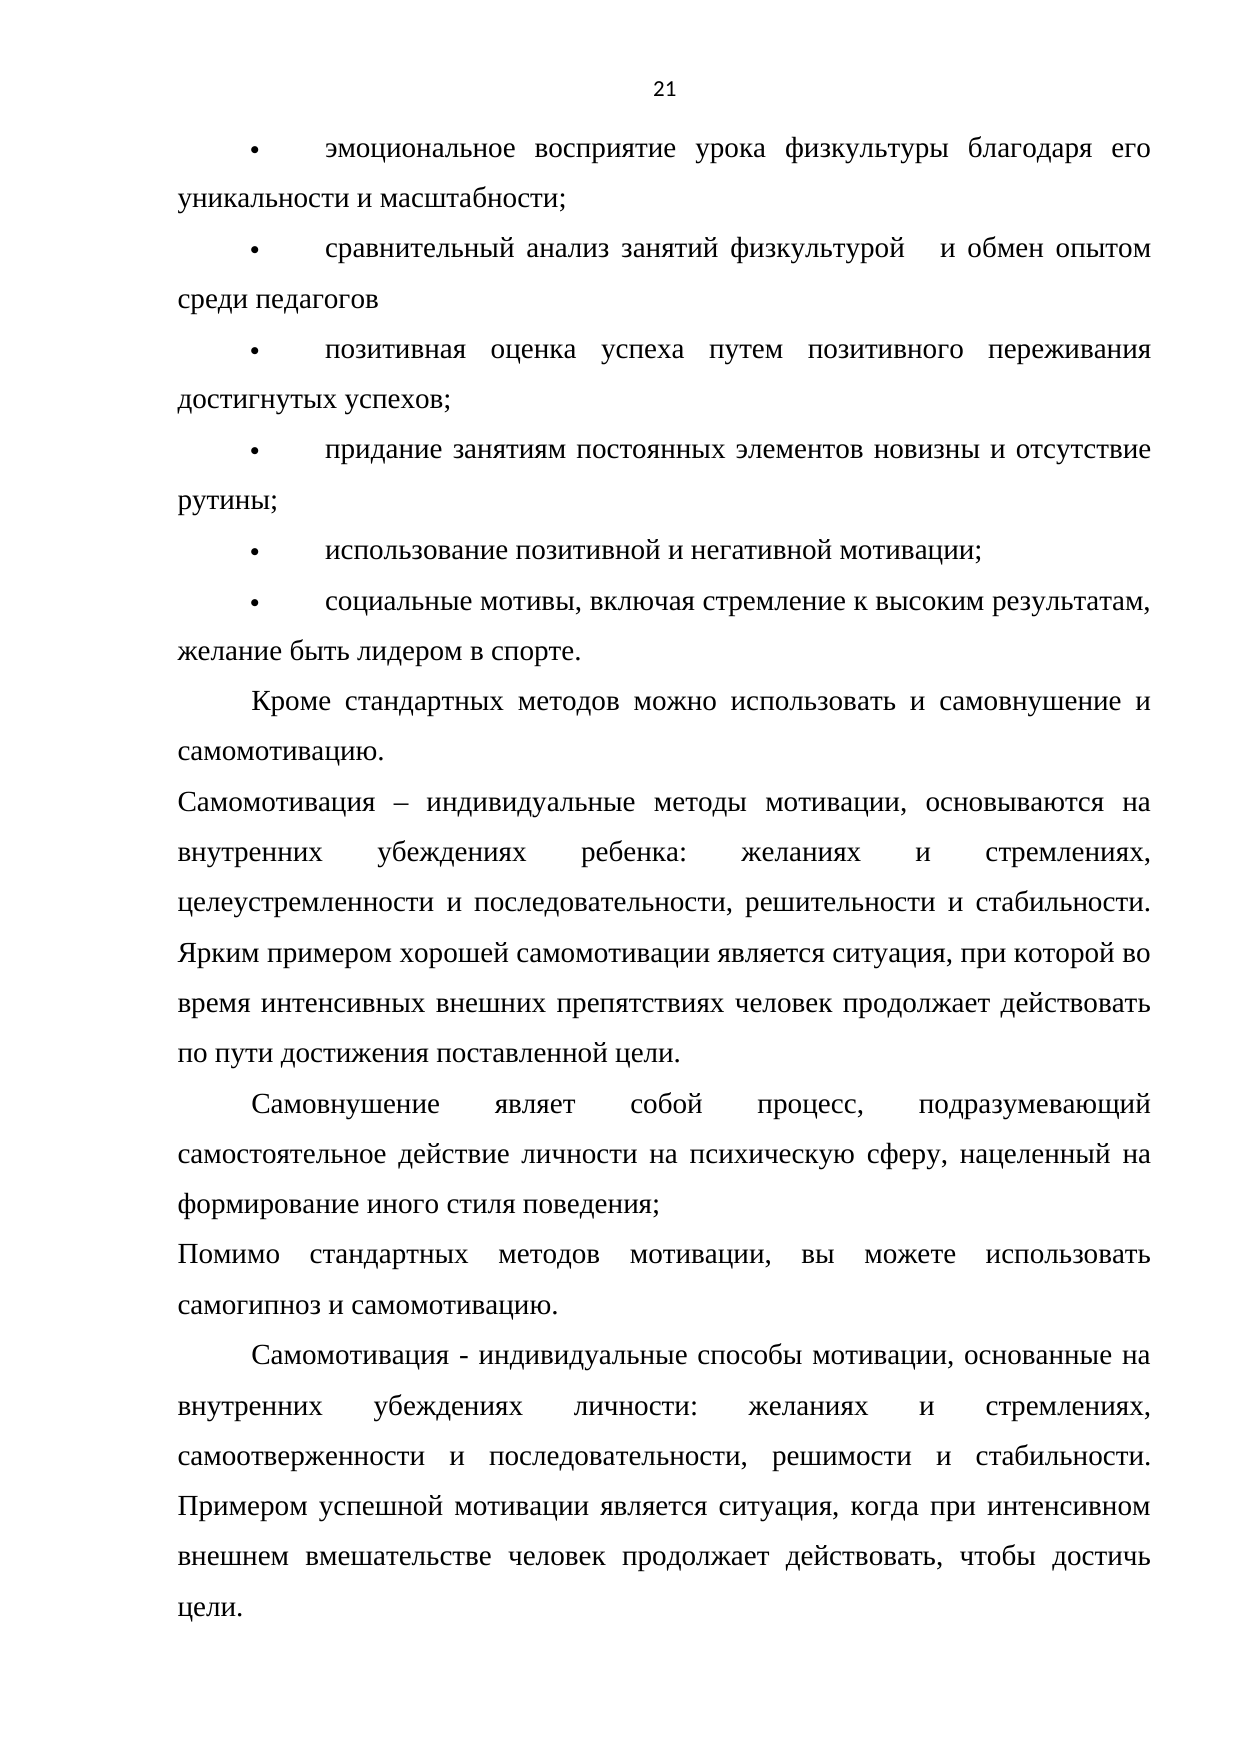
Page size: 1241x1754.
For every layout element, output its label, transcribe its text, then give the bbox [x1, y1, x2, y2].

list эмоциональное восприятие урока физкультуры благодаря его уникальности и масштабности; [177, 130, 1152, 214]
list сравнительный анализ занятий физкультурой и обмен опытом среди педагогов [177, 230, 1152, 314]
list использование позитивной и негативной мотивации; [177, 532, 1152, 566]
list придание занятиям постоянных элементов новизны и отсутствие рутины; [177, 432, 1152, 516]
list позитивная оценка успеха путем позитивного переживания достигнутых успехов; [177, 331, 1152, 415]
text Кроме стандартных методов можно использовать и самовнушение и самомотивацию. [177, 683, 1152, 767]
text Помимо стандартных методов мотивации, вы можете использовать самогипноз и самомотивацию. [177, 1237, 1152, 1321]
list социальные мотивы, включая стремление к высоким результатам, желание быть лидером в спорте. [177, 583, 1152, 666]
text Самомотивация - индивидуальные способы мотивации, основанные на внутренних убеждениях личности: желаниях и стремлениях, самоотверженности и последовательности, решимости и стабильности. Примером успешной мотивации является ситуация, когда при интенсивном внешнем вмешательстве человек продолжает действовать, чтобы достичь цели. [177, 1337, 1152, 1622]
text Самомотивация – индивидуальные методы мотивации, основываются на внутренних убеждениях ребенка: желаниях и стремлениях, целеустремленности и последовательности, решительности и стабильности. Ярким примером хорошей самомотивации является ситуация, при которой во время интенсивных внешних препятствиях человек продолжает действовать по пути достижения поставленной цели. [177, 784, 1152, 1069]
text Самовнушение являет собой процесс, подразумевающий самостоятельное действие личности на психическую сферу, нацеленный на формирование иного стиля поведения; [177, 1086, 1152, 1220]
